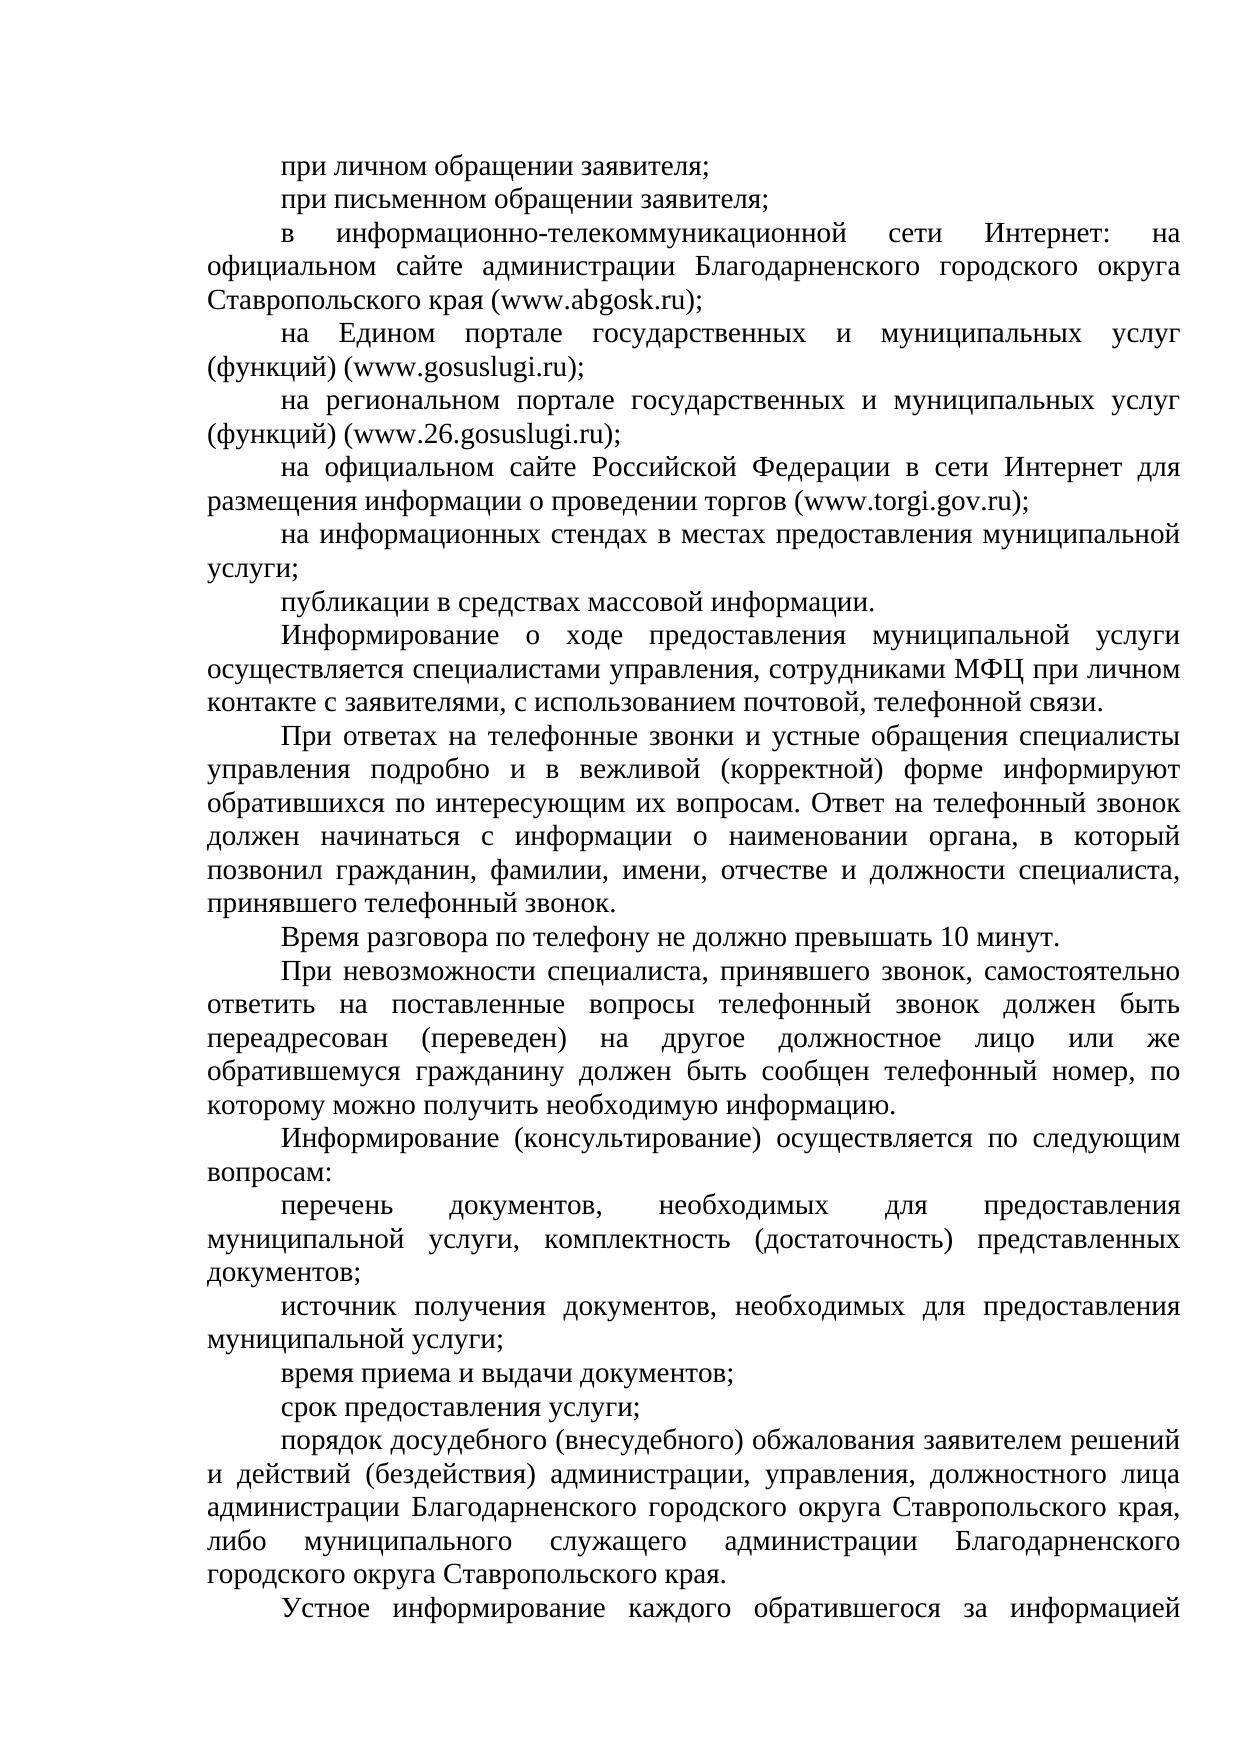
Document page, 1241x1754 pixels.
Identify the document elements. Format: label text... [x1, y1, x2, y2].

text Информирование о ходе предоставления муниципальной услуги осуществляется специалистами управления, сотрудниками МФЦ при личном контакте с заявителями, с использованием почтовой, телефонной связи. [207, 617, 1181, 718]
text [207, 1590, 1181, 1623]
text При ответах на телефонные звонки и устные обращения специалисты управления подробно и в вежливой (корректной) форме информируют обратившихся по интересующим их вопросам. Ответ на телефонный звонок должен начинаться с информации о наименовании органа, в который позвонил гражданин, фамилии, имени, отчестве и должности специалиста, принявшего телефонный звонок. [207, 718, 1181, 919]
text источник получения документов, необходимых для предоставления муниципальной услуги; [207, 1288, 1181, 1355]
text время приема и выдачи документов; [207, 1355, 1181, 1389]
text При невозможности специалиста, принявшего звонок, самостоятельно ответить на поставленные вопросы телефонный звонок должен быть переадресован (переведен) на другое должностное лицо или же обратившемуся гражданину должен быть сообщен телефонный номер, по которому можно получить необходимую информацию. [207, 953, 1181, 1120]
text публикации в средствах массовой информации. [207, 584, 1181, 617]
text при личном обращении заявителя; [207, 148, 1181, 181]
text Время разговора по телефону не должно превышать 10 минут. [207, 919, 1181, 953]
text на региональном портале государственных и муниципальных услуг (функций) (www.26.gosuslugi.ru); [207, 382, 1181, 449]
text на информационных стендах в местах предоставления муниципальной услуги; [207, 517, 1181, 584]
text срок предоставления услуги; [207, 1389, 1181, 1422]
text на Едином портале государственных и муниципальных услуг (функций) (www.gosuslugi.ru); [207, 315, 1181, 382]
text на официальном сайте Российской Федерации в сети Интернет для размещения информации о проведении торгов (www.torgi.gov.ru); [207, 449, 1181, 517]
text порядок досудебного (внесудебного) обжалования заявителем решений и действий (бездействия) администрации, управления, должностного лица администрации Благодарненского городского округа Ставропольского края, либо муниципального служащего администрации Благодарненского городского округа Ставропольского края. [207, 1422, 1181, 1590]
text при письменном обращении заявителя; [207, 181, 1181, 215]
text в информационно-телекоммуникационной сети Интернет: на официальном сайте администрации Благодарненского городского округа Ставропольского края (www.abgosk.ru); [207, 215, 1181, 315]
text перечень документов, необходимых для предоставления муниципальной услуги, комплектность (достаточность) представленных документов; [207, 1187, 1181, 1288]
text Информирование (консультирование) осуществляется по следующим вопросам: [207, 1120, 1181, 1187]
